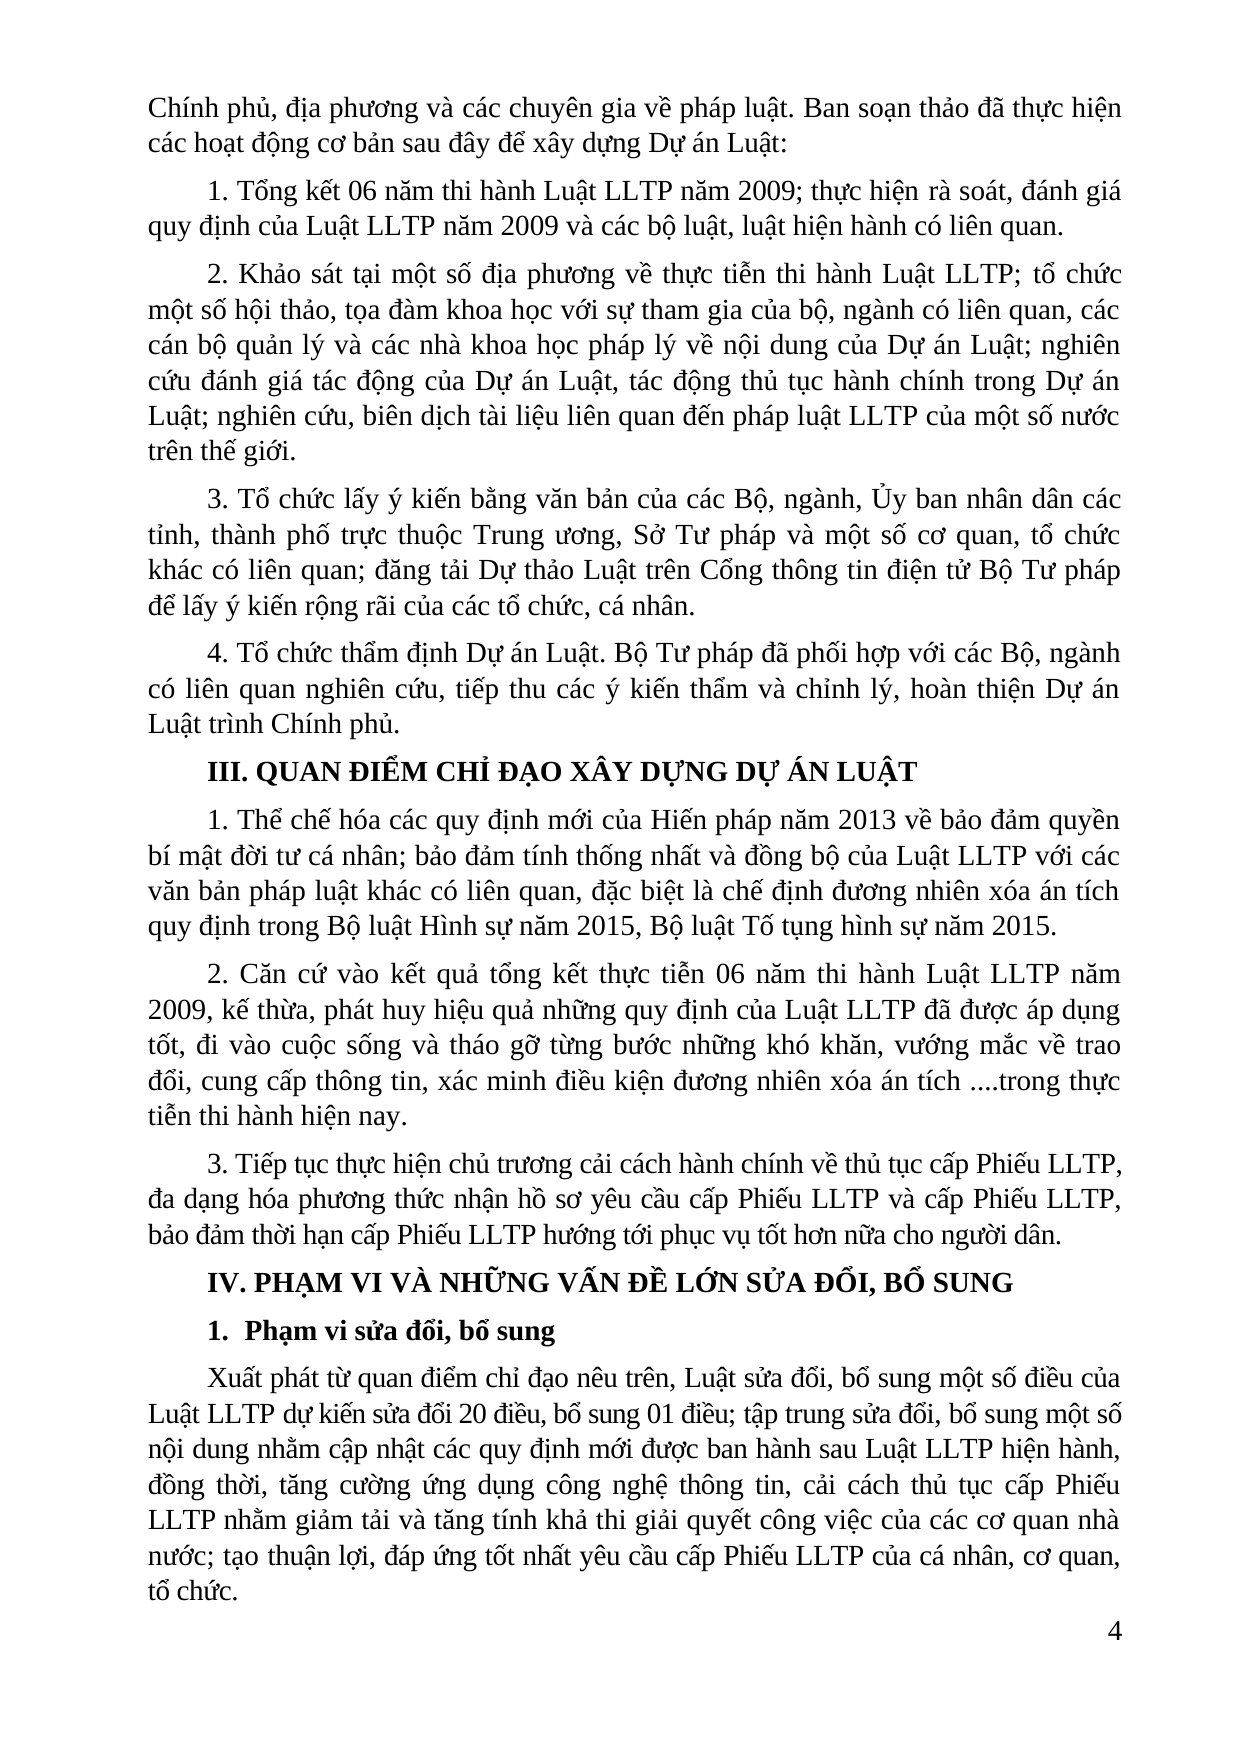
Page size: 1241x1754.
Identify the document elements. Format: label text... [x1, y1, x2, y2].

text IV. PHẠM VI VÀ NHỮNG VẤN ĐỀ LỚN SỬA ĐỔI, BỔ SUNG [148, 1264, 1122, 1299]
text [148, 89, 1122, 159]
text 2. Khảo sát tại một số địa phương về thực tiễn thi hành Luật LLTP; tổ chức một số hội thảo, tọa đàm khoa học với sự tham gia của bộ, ngành có liên quan, các cán bộ quản lý và các nhà khoa học pháp lý về nội dung của Dự án Luật; nghiên cứu đánh giá tác động của Dự án Luật, tác động thủ tục hành chính trong Dự án Luật; nghiên cứu, biên dịch tài liệu liên quan đến pháp luật LLTP của một số nước trên thế giới. [148, 255, 1122, 468]
text 3. Tiếp tục thực hiện chủ trương cải cách hành chính về thủ tục cấp Phiếu LLTP, đa dạng hóa phương thức nhận hồ sơ yêu cầu cấp Phiếu LLTP và cấp Phiếu LLTP, bảo đảm thời hạn cấp Phiếu LLTP hướng tới phục vụ tốt hơn nữa cho người dân. [148, 1145, 1122, 1251]
text 1. Tổng kết 06 năm thi hành Luật LLTP năm 2009; thực hiện rà soát, đánh giá quy định của Luật LLTP năm 2009 và các bộ luật, luật hiện hành có liên quan. [148, 172, 1122, 243]
text 1. Thể chế hóa các quy định mới của Hiến pháp năm 2013 về bảo đảm quyền bí mật đời tư cá nhân; bảo đảm tính thống nhất và đồng bộ của Luật LLTP với các văn bản pháp luật khác có liên quan, đặc biệt là chế định đương nhiên xóa án tích quy định trong Bộ luật Hình sự năm 2015, Bộ luật Tố tụng hình sự năm 2015. [148, 801, 1122, 943]
list Phạm vi sửa đổi, bổ sung [207, 1312, 1122, 1347]
text Xuất phát từ quan điểm chỉ đạo nêu trên, Luật sửa đổi, bổ sung một số điều của Luật LLTP dự kiến sửa đổi 20 điều, bổ sung 01 điều; tập trung sửa đổi, bổ sung một số nội dung nhằm cập nhật các quy định mới được ban hành sau Luật LLTP hiện hành, đồng thời, tăng cường ứng dụng công nghệ thông tin, cải cách thủ tục cấp Phiếu LLTP nhằm giảm tải và tăng tính khả thi giải quyết công việc của các cơ quan nhà nước; tạo thuận lợi, đáp ứng tốt nhất yêu cầu cấp Phiếu LLTP của cá nhân, cơ quan, tổ chức. [148, 1359, 1122, 1607]
text 2. Căn cứ vào kết quả tổng kết thực tiễn 06 năm thi hành Luật LLTP năm 2009, kế thừa, phát huy hiệu quả những quy định của Luật LLTP đã được áp dụng tốt, đi vào cuộc sống và tháo gỡ từng bước những khó khăn, vướng mắc về trao đổi, cung cấp thông tin, xác minh điều kiện đương nhiên xóa án tích ....trong thực tiễn thi hành hiện nay. [148, 955, 1122, 1132]
text 3. Tổ chức lấy ý kiến bằng văn bản của các Bộ, ngành, Ủy ban nhân dân các tỉnh, thành phố trực thuộc Trung ương, Sở Tư pháp và một số cơ quan, tổ chức khác có liên quan; đăng tải Dự thảo Luật trên Cổng thông tin điện tử Bộ Tư pháp để lấy ý kiến rộng rãi của các tổ chức, cá nhân. [148, 480, 1122, 622]
text III. QUAN ĐIỂM CHỈ ĐẠO XÂY DỰNG DỰ ÁN LUẬT [148, 753, 1122, 789]
text 4. Tổ chức thẩm định Dự án Luật. Bộ Tư pháp đã phối hợp với các Bộ, ngành có liên quan nghiên cứu, tiếp thu các ý kiến thẩm và chỉnh lý, hoàn thiện Dự án Luật trình Chính phủ. [148, 634, 1122, 741]
